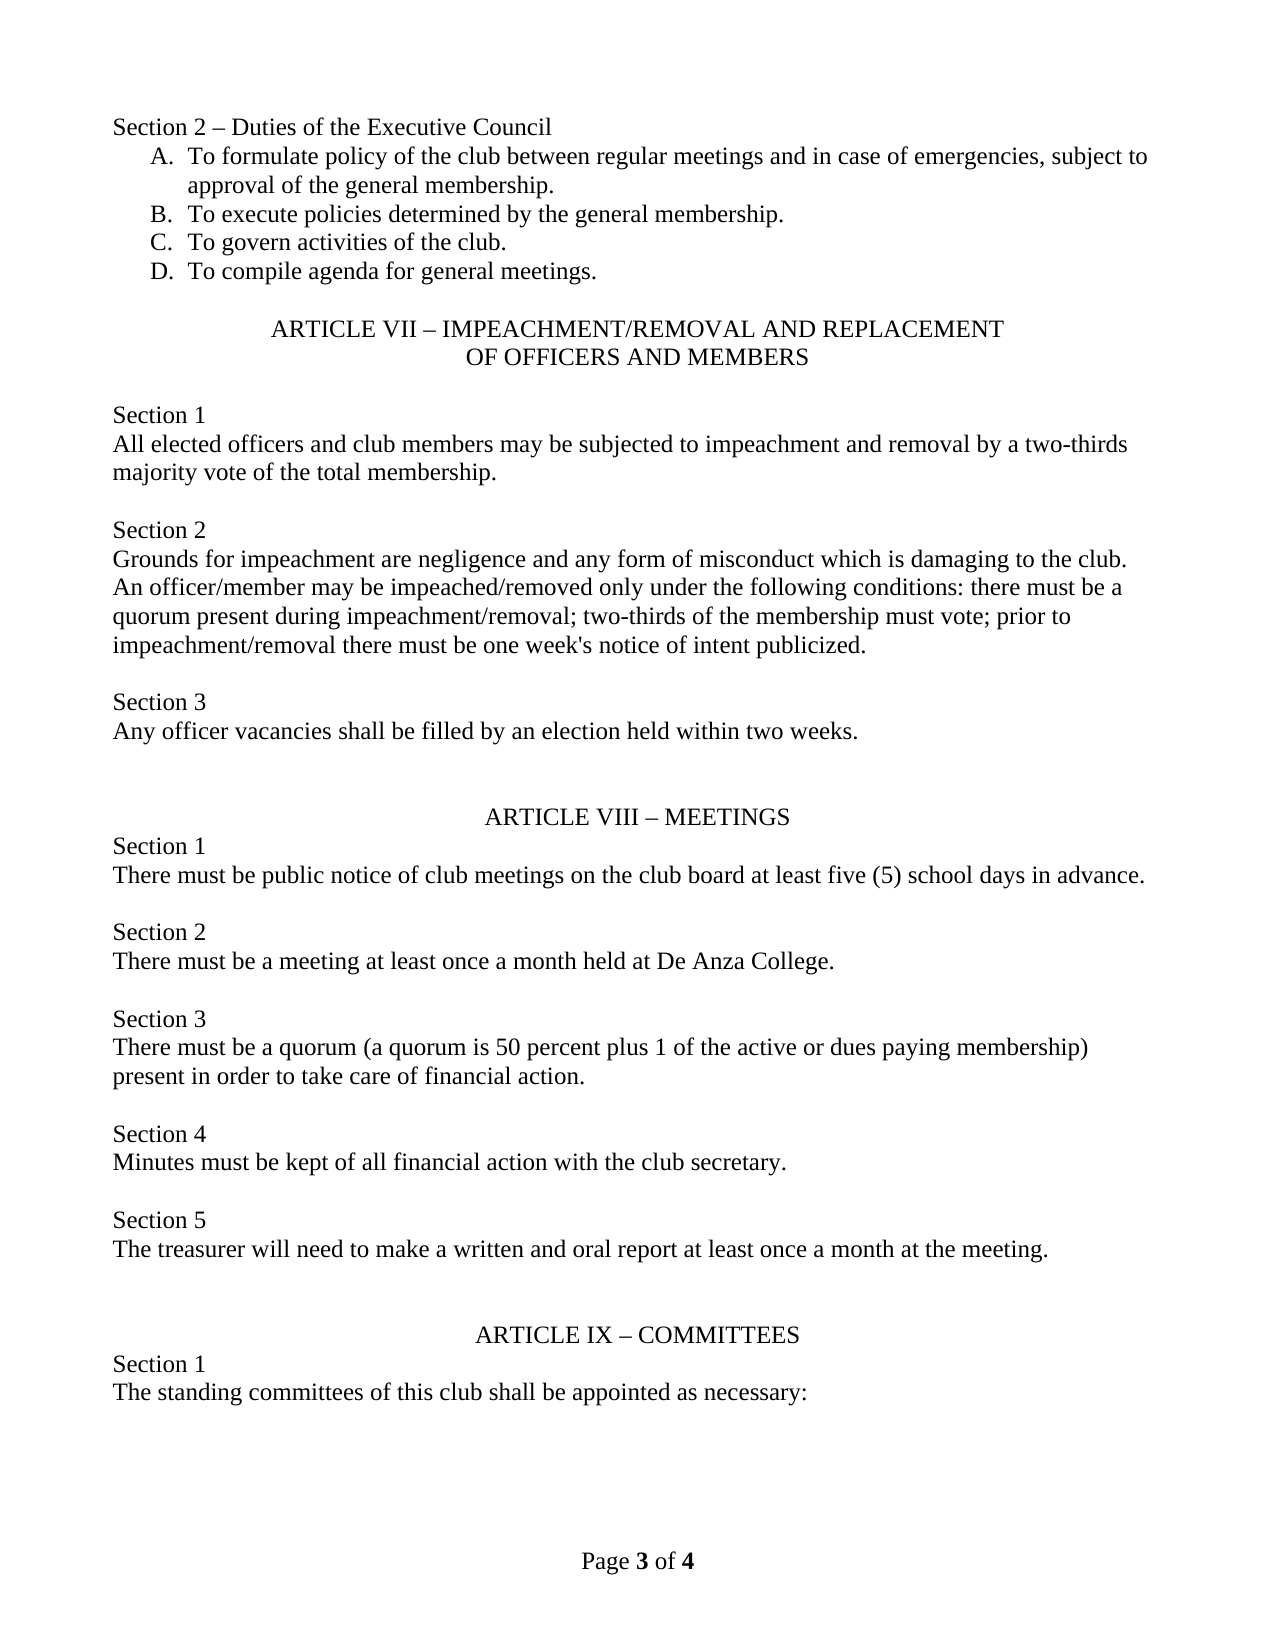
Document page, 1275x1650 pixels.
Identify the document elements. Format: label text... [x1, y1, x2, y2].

text Section 2 [112, 515, 1162, 544]
text Section 1 [112, 1349, 1162, 1377]
text Minutes must be kept of all financial action with the club secretary. [112, 1147, 1162, 1176]
text ARTICLE VIII – MEETINGS [112, 802, 1162, 831]
text The standing committees of this club shall be appointed as necessary: [112, 1377, 1162, 1406]
list To compile agenda for general meetings. [150, 256, 1162, 285]
text OF OFFICERS AND MEMBERS [112, 342, 1162, 371]
text Section 3 [112, 1004, 1162, 1032]
text There must be public notice of club meetings on the club board at least five (5) school days in advance. [112, 860, 1162, 889]
list To govern activities of the club. [150, 227, 1162, 256]
text Section 2 [112, 917, 1162, 946]
text All elected officers and club members may be subjected to impeachment and removal by a two-thirds majority vote of the total membership. [112, 429, 1162, 486]
text There must be a quorum (a quorum is 50 percent plus 1 of the active or dues paying membership) present in order to take care of financial action. [112, 1032, 1162, 1090]
text Section 5 [112, 1205, 1162, 1234]
text The treasurer will need to make a written and oral report at least once a month at the meeting. [112, 1234, 1162, 1262]
text Section 1 [112, 831, 1162, 860]
list To execute policies determined by the general membership. [150, 199, 1162, 227]
text Section 4 [112, 1119, 1162, 1147]
text There must be a meeting at least once a month held at De Anza College. [112, 946, 1162, 975]
text Section 1 [112, 400, 1162, 429]
text Section 3 [112, 687, 1162, 716]
text Any officer vacancies shall be filled by an election held within two weeks. [112, 716, 1162, 745]
list To formulate policy of the club between regular meetings and in case of emergencies, subject to approval of the general membership. [150, 141, 1162, 199]
text Section 2 – Duties of the Executive Council [112, 112, 1162, 141]
text ARTICLE VII – IMPEACHMENT/REMOVAL AND REPLACEMENT [112, 314, 1162, 342]
text ARTICLE IX – COMMITTEES [112, 1320, 1162, 1349]
text Grounds for impeachment are negligence and any form of misconduct which is damaging to the club. An officer/member may be impeached/removed only under the following conditions: there must be a quorum present during impeachment/removal; two-thirds of the membership must vote; prior to impeachment/removal there must be one week's notice of intent publicized. [112, 544, 1162, 659]
